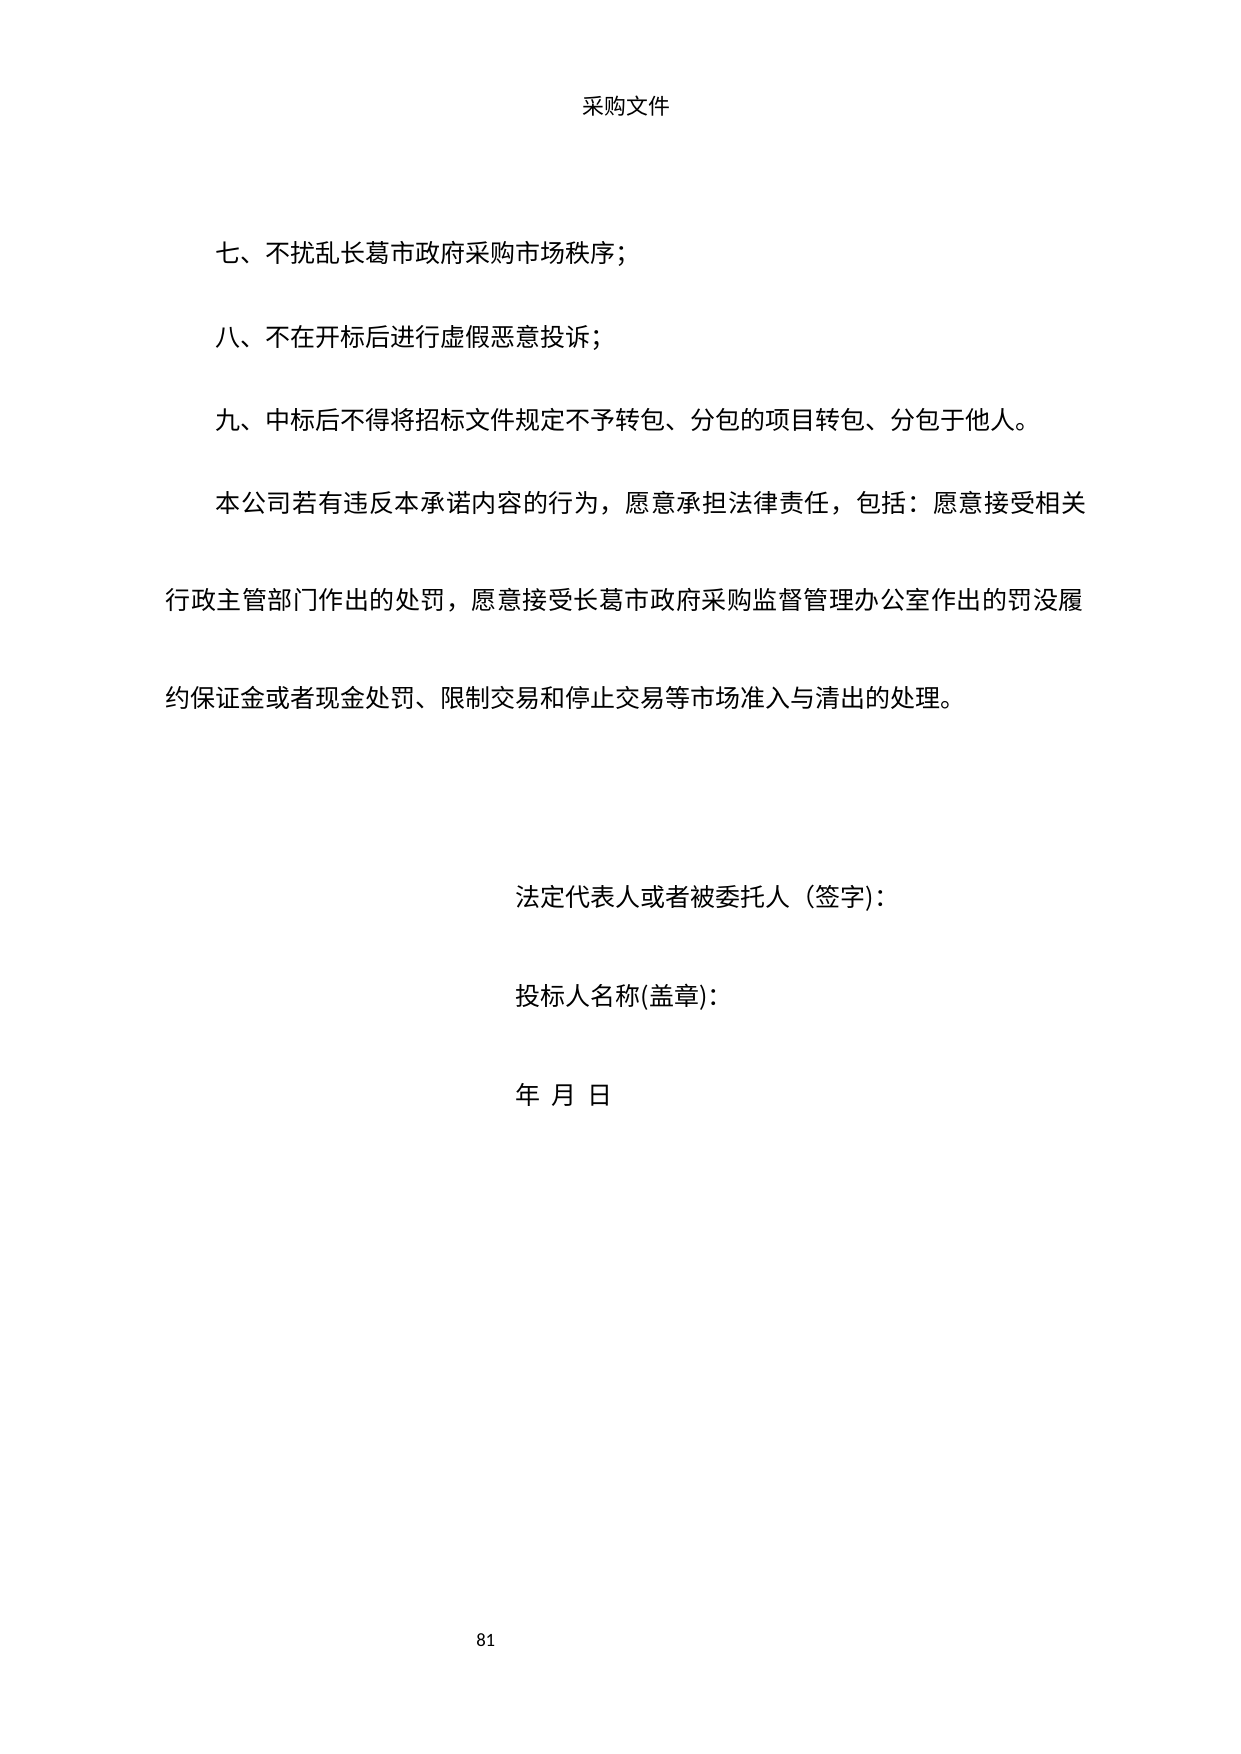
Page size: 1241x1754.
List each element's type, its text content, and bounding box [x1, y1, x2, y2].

text 八、不在开标后进行虚假恶意投诉； [165, 303, 1087, 368]
text 年 月 日 [165, 1061, 1087, 1126]
text 法定代表人或者被委托人（签字)： [165, 863, 1087, 928]
text 七、不扰乱长葛市政府采购市场秩序； [165, 219, 1087, 284]
text 九、中标后不得将招标文件规定不予转包、分包的项目转包、分包于他人。 [165, 386, 1087, 451]
text 本公司若有违反本承诺内容的行为，愿意承担法律责任，包括：愿意接受相关行政主管部门作出的处罚，愿意接受长葛市政府采购监督管理办公室作出的罚没履约保证金或者现金处罚、限制交易和停止交易等市场准入与清出的处理。 [165, 469, 1087, 729]
text 投标人名称(盖章)： [165, 962, 1087, 1027]
